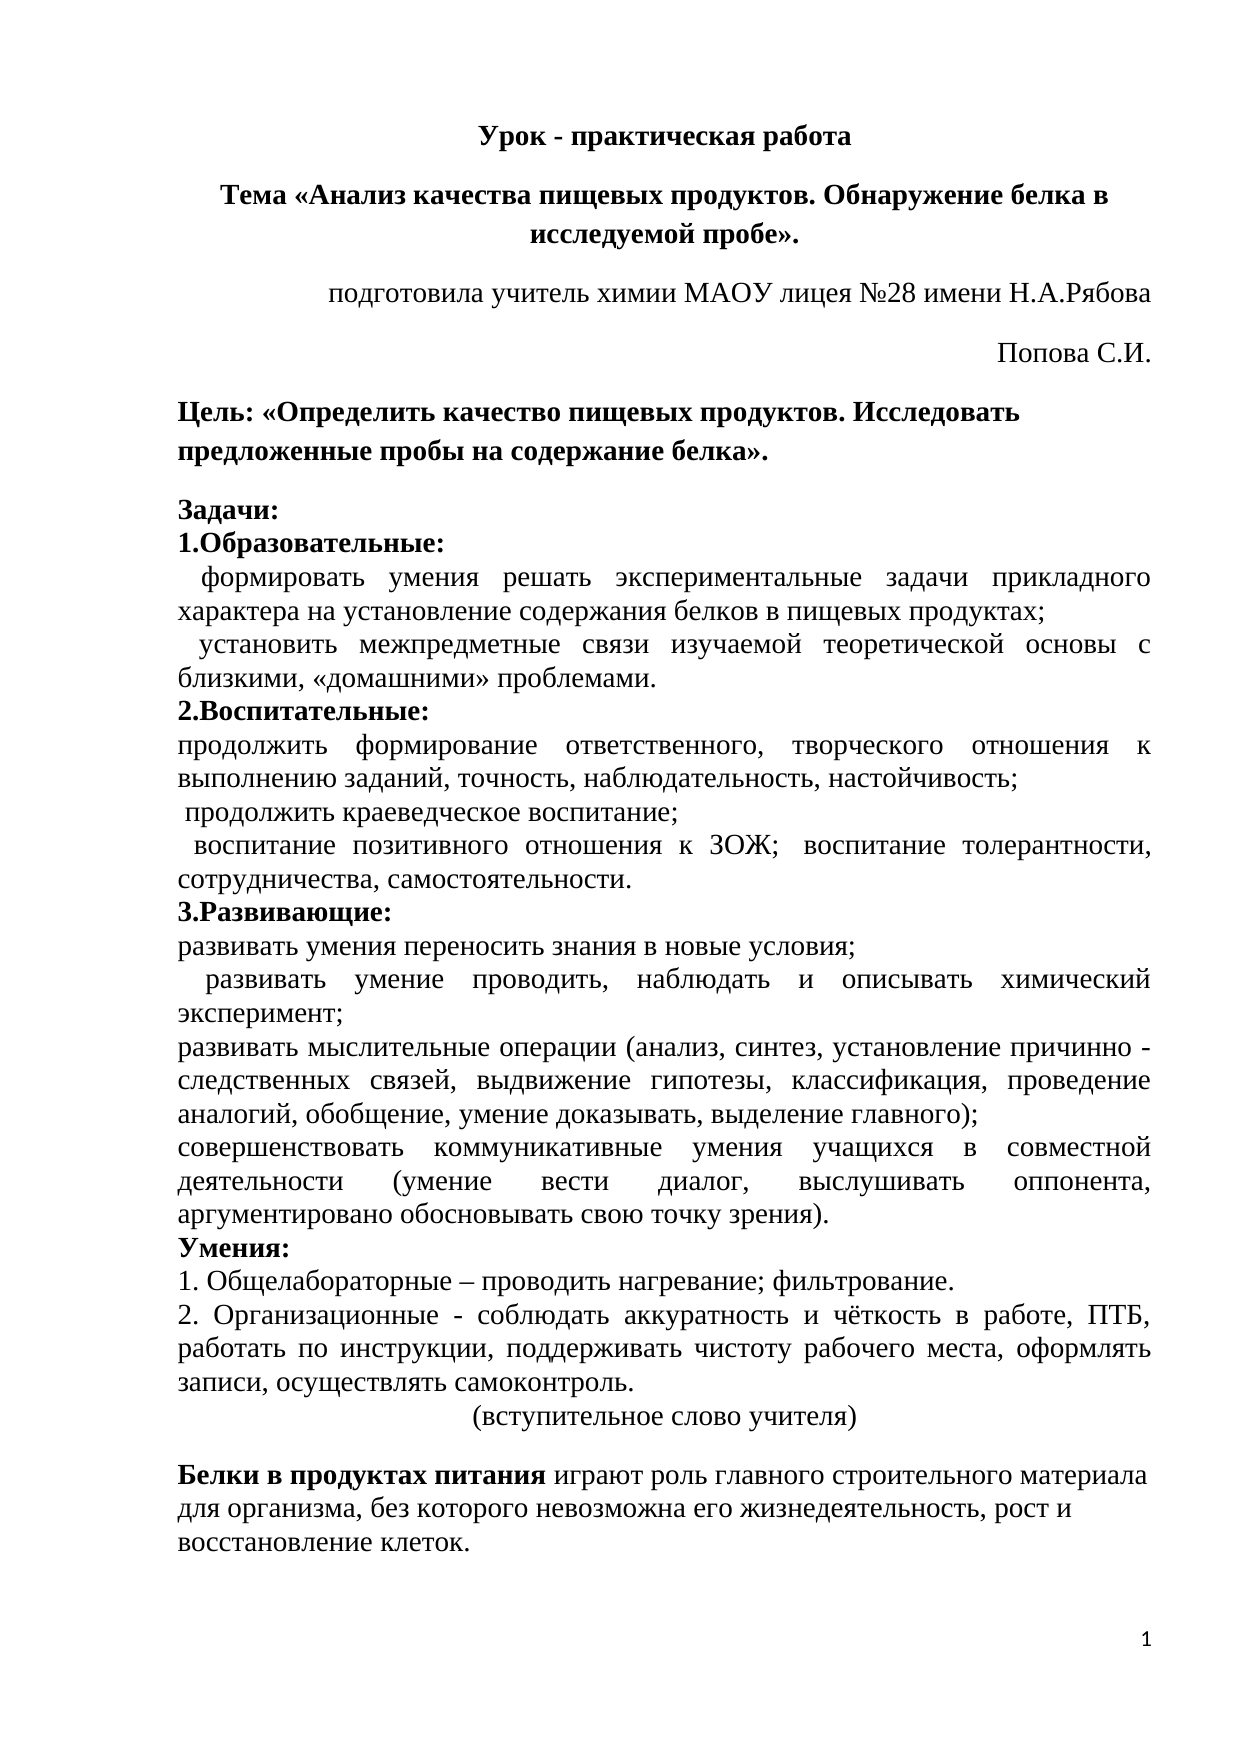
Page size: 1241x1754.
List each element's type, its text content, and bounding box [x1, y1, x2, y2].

text формировать умения решать экспериментальные задачи прикладного характера на установление содержания белков в пищевых продуктах; [177, 559, 1152, 626]
text Умения: [177, 1230, 1152, 1263]
text Тема «Анализ качества пищевых продуктов. Обнаружение белка в исследуемой пробе». [177, 177, 1152, 249]
text (вступительное слово учителя) [177, 1398, 1152, 1431]
text продолжить формирование ответственного, творческого отношения к выполнению заданий, точность, наблюдательность, настойчивость; [177, 727, 1152, 794]
text Белки в продуктах питания играют роль главного строительного материала для организма, без которого невозможна его жизнедеятельность, рост и восстановление клеток. [177, 1457, 1152, 1558]
text Задачи: [177, 492, 1152, 526]
text продолжить краеведческое воспитание; [177, 794, 1152, 827]
text подготовила учитель химии МАОУ лицея №28 имени Н.А.Рябова [177, 275, 1152, 309]
text 1. Общелабораторные – проводить нагревание; фильтрование. [177, 1263, 1152, 1297]
text 2.Воспитательные: [177, 693, 1152, 727]
text развивать мыслительные операции (анализ, синтез, установление причинно - следственных связей, выдвижение гипотезы, классификация, проведение аналогий, обобщение, умение доказывать, выделение главного); [177, 1029, 1152, 1129]
text совершенствовать коммуникативные умения учащихся в совместной деятельности (умение вести диалог, выслушивать оппонента, аргументировано обосновывать свою точку зрения). [177, 1129, 1152, 1230]
text Урок - практическая работа [177, 118, 1152, 152]
text развивать умения переносить знания в новые условия; [177, 928, 1152, 962]
text установить межпредметные связи изучаемой теоретической основы с близкими, «домашними» проблемами. [177, 626, 1152, 693]
text Попова С.И. [177, 335, 1152, 368]
text 1.Образовательные: [177, 526, 1152, 559]
text Цель: «Определить качество пищевых продуктов. Исследовать предложенные пробы на содержание белка». [177, 394, 1152, 466]
text развивать умение проводить, наблюдать и описывать химический эксперимент; [177, 962, 1152, 1029]
text воспитание позитивного отношения к ЗОЖ; воспитание толерантности, сотрудничества, самостоятельности. [177, 827, 1152, 894]
text 2. Организационные - соблюдать аккуратность и чёткость в работе, ПТБ, работать по инструкции, поддерживать чистоту рабочего места, оформлять записи, осуществлять самоконтроль. [177, 1297, 1152, 1398]
text 3.Развивающие: [177, 894, 1152, 928]
